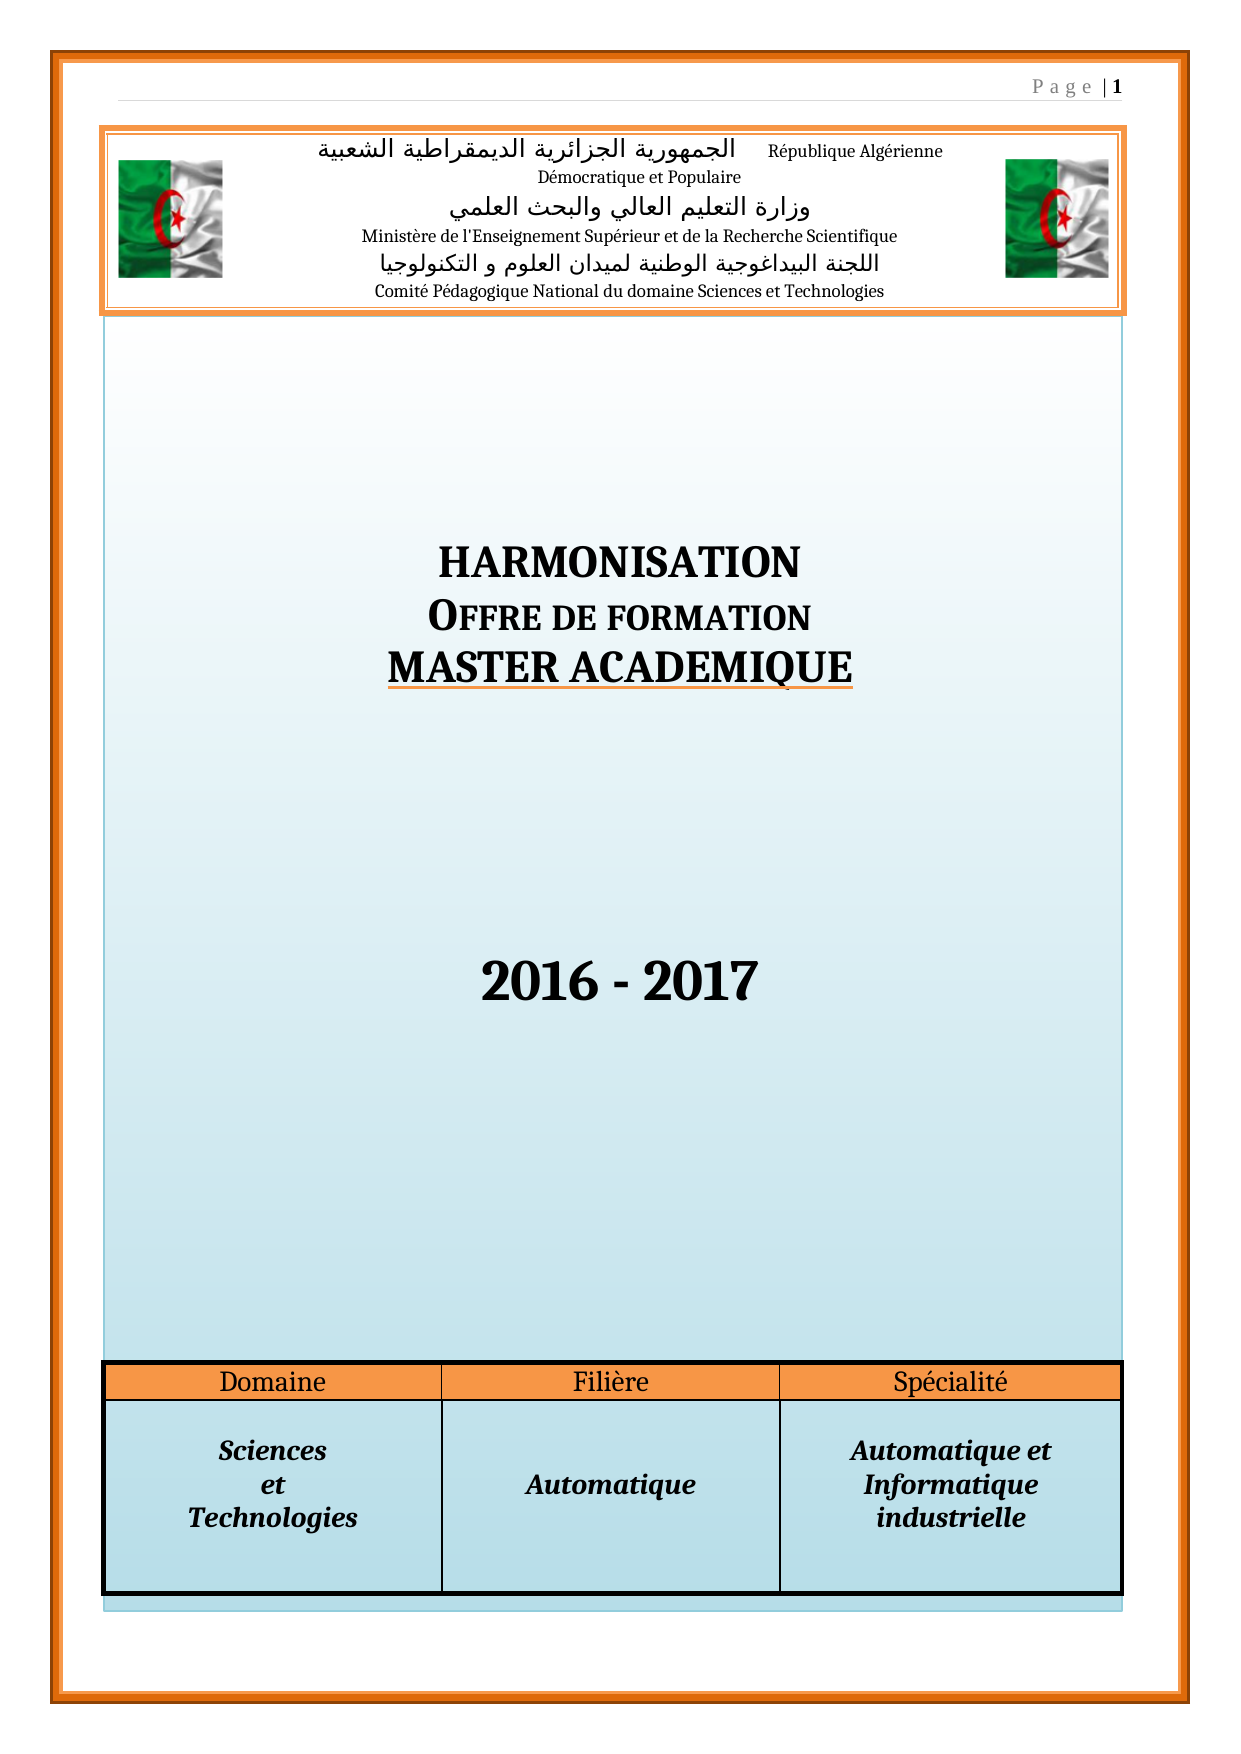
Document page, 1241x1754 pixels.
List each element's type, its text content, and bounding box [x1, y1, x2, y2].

table_cell Automatique et Informatique industrielle [781, 1401, 1120, 1591]
picture [114, 157, 226, 280]
subtitle MASTER ACADEMIQUE [118, 642, 1122, 694]
table_header [108, 135, 237, 306]
table_header [1004, 135, 1117, 306]
title HARMONISATION [118, 536, 1122, 589]
picture [1003, 156, 1111, 280]
title 2016 - 2017 [118, 948, 1122, 1015]
table_header Domaine [106, 1365, 441, 1399]
title Offre de formation [118, 589, 1122, 642]
table_header Spécialité [780, 1365, 1120, 1399]
table_header Filière [442, 1365, 779, 1399]
table_cell Automatique [443, 1401, 779, 1591]
table_cell Sciences et Technologies [106, 1401, 441, 1591]
table_header الجمهورية الجزائرية الديمقراطية الشعبية République Algérienne Démocratique et Populaire وزارة التعليم العالي والبحث العلمي Ministère de l'Enseignement Supérieur et de la Recherche Scientifique اللجنة البيداغوجية الوطنية لميدان العلوم و التكنولوجيا Comité Pédagogique National du domaine Sciences et Technologies [237, 135, 1004, 306]
